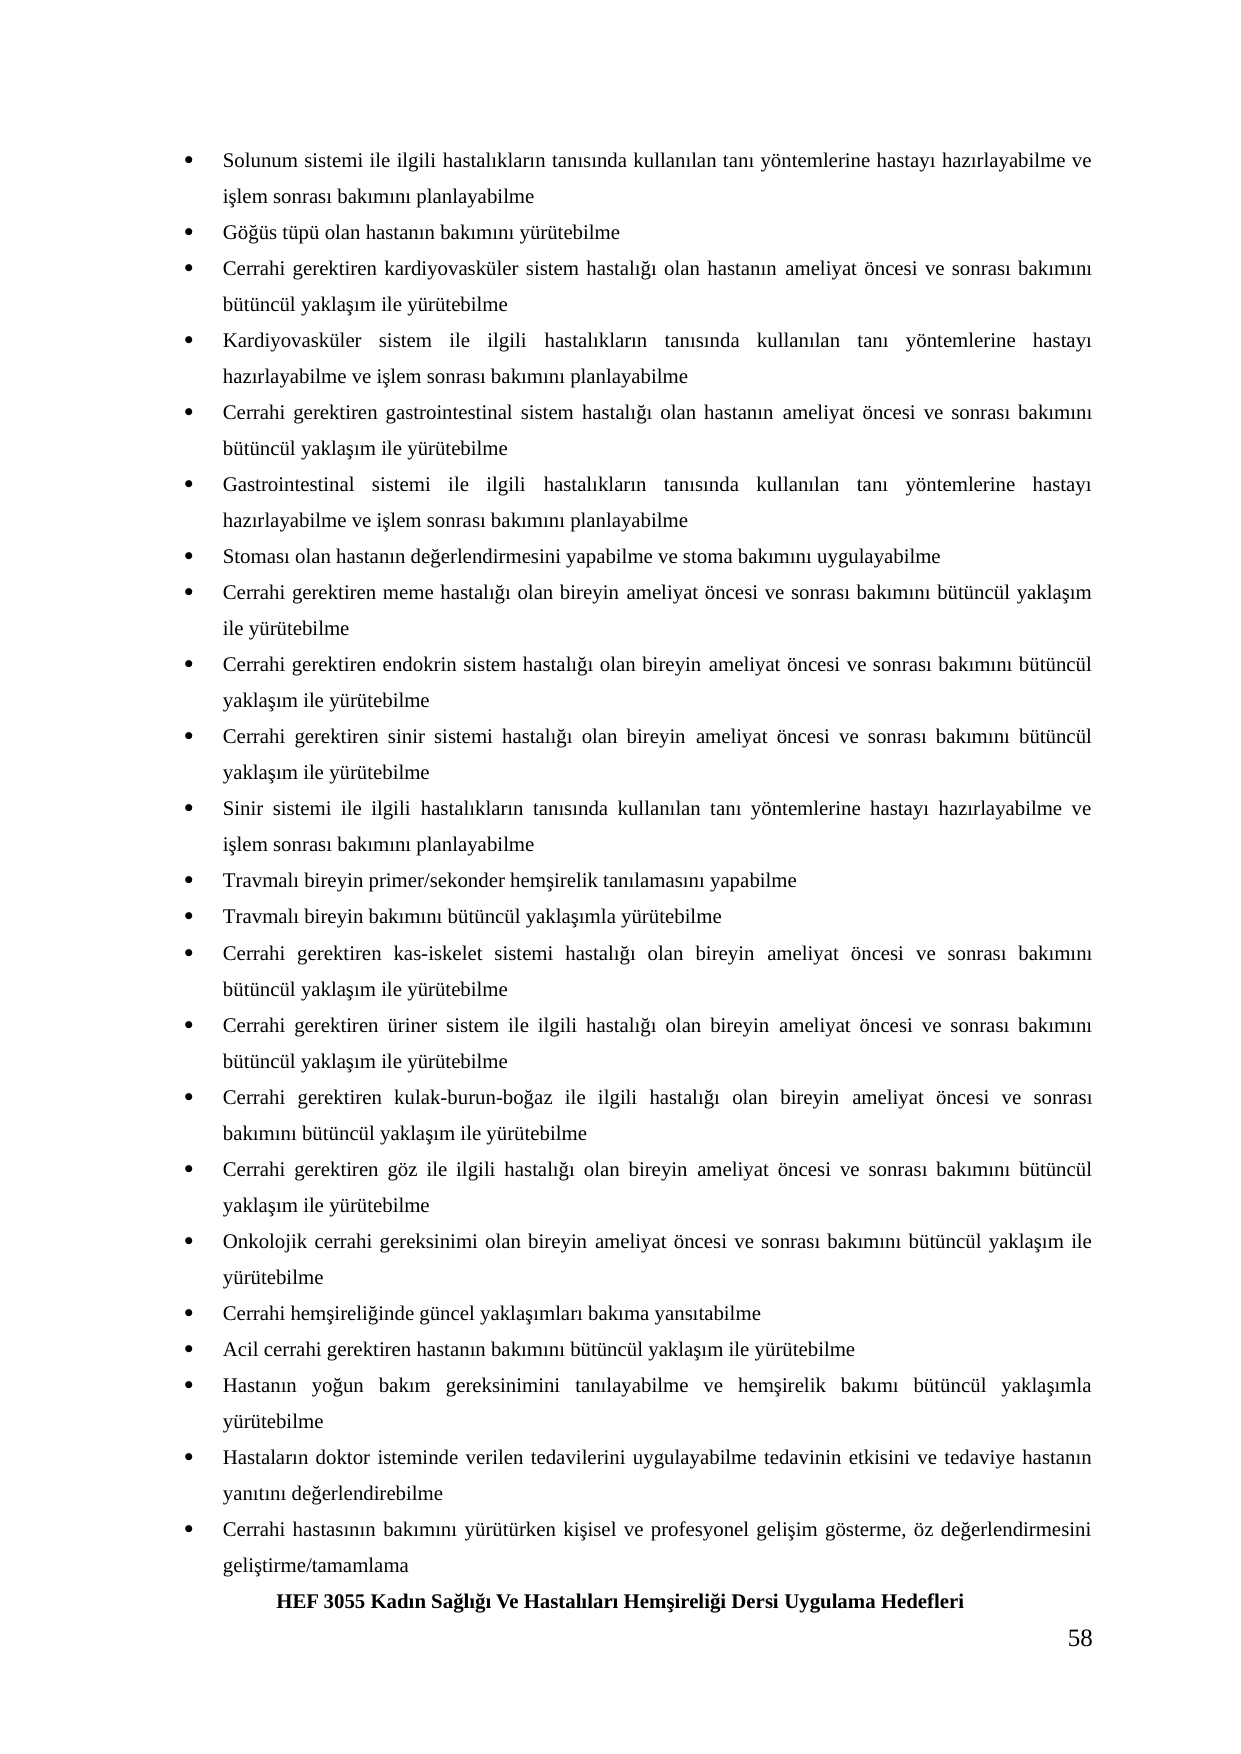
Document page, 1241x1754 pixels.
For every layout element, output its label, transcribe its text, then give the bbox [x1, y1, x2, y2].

list Cerrahi gerektiren sinir sistemi hastalığı olan bireyin ameliyat öncesi ve sonrası bakımını bütüncül yaklaşım ile yürütebilme [185, 724, 1093, 784]
list Solunum sistemi ile ilgili hastalıkların tanısında kullanılan tanı yöntemlerine hastayı hazırlayabilme ve işlem sonrası bakımını planlayabilme [185, 148, 1093, 208]
list Cerrahi gerektiren kulak-burun-boğaz ile ilgili hastalığı olan bireyin ameliyat öncesi ve sonrası bakımını bütüncül yaklaşım ile yürütebilme [185, 1085, 1093, 1145]
list Cerrahi gerektiren endokrin sistem hastalığı olan bireyin ameliyat öncesi ve sonrası bakımını bütüncül yaklaşım ile yürütebilme [185, 652, 1093, 712]
list Kardiyovasküler sistem ile ilgili hastalıkların tanısında kullanılan tanı yöntemlerine hastayı hazırlayabilme ve işlem sonrası bakımını planlayabilme [185, 328, 1093, 388]
list Cerrahi hemşireliğinde güncel yaklaşımları bakıma yansıtabilme [185, 1301, 1093, 1325]
list Cerrahi gerektiren gastrointestinal sistem hastalığı olan hastanın ameliyat öncesi ve sonrası bakımını bütüncül yaklaşım ile yürütebilme [185, 400, 1093, 460]
list Hastanın yoğun bakım gereksinimini tanılayabilme ve hemşirelik bakımı bütüncül yaklaşımla yürütebilme [185, 1373, 1093, 1433]
list Gastrointestinal sistemi ile ilgili hastalıkların tanısında kullanılan tanı yöntemlerine hastayı hazırlayabilme ve işlem sonrası bakımını planlayabilme [185, 472, 1093, 532]
list Cerrahi gerektiren üriner sistem ile ilgili hastalığı olan bireyin ameliyat öncesi ve sonrası bakımını bütüncül yaklaşım ile yürütebilme [185, 1013, 1093, 1073]
list Hastaların doktor isteminde verilen tedavilerini uygulayabilme tedavinin etkisini ve tedaviye hastanın yanıtını değerlendirebilme [185, 1445, 1093, 1505]
list Göğüs tüpü olan hastanın bakımını yürütebilme [185, 220, 1093, 244]
list Cerrahi hastasının bakımını yürütürken kişisel ve profesyonel gelişim gösterme, öz değerlendirmesini geliştirme/tamamlama [185, 1517, 1093, 1577]
list Travmalı bireyin bakımını bütüncül yaklaşımla yürütebilme [185, 904, 1093, 928]
list Onkolojik cerrahi gereksinimi olan bireyin ameliyat öncesi ve sonrası bakımını bütüncül yaklaşım ile yürütebilme [185, 1229, 1093, 1289]
list Sinir sistemi ile ilgili hastalıkların tanısında kullanılan tanı yöntemlerine hastayı hazırlayabilme ve işlem sonrası bakımını planlayabilme [185, 796, 1093, 856]
list Cerrahi gerektiren kas-iskelet sistemi hastalığı olan bireyin ameliyat öncesi ve sonrası bakımını bütüncül yaklaşım ile yürütebilme [185, 941, 1093, 1001]
list Travmalı bireyin primer/sekonder hemşirelik tanılamasını yapabilme [185, 868, 1093, 892]
list Cerrahi gerektiren kardiyovasküler sistem hastalığı olan hastanın ameliyat öncesi ve sonrası bakımını bütüncül yaklaşım ile yürütebilme [185, 256, 1093, 316]
subtitle HEF 3055 Kadın Sağlığı Ve Hastalıları Hemşireliği Dersi Uygulama Hedefleri [148, 1589, 1093, 1613]
list Cerrahi gerektiren meme hastalığı olan bireyin ameliyat öncesi ve sonrası bakımını bütüncül yaklaşım ile yürütebilme [185, 580, 1093, 640]
list Cerrahi gerektiren göz ile ilgili hastalığı olan bireyin ameliyat öncesi ve sonrası bakımını bütüncül yaklaşım ile yürütebilme [185, 1157, 1093, 1217]
list Acil cerrahi gerektiren hastanın bakımını bütüncül yaklaşım ile yürütebilme [185, 1337, 1093, 1361]
list Stoması olan hastanın değerlendirmesini yapabilme ve stoma bakımını uygulayabilme [185, 544, 1093, 568]
